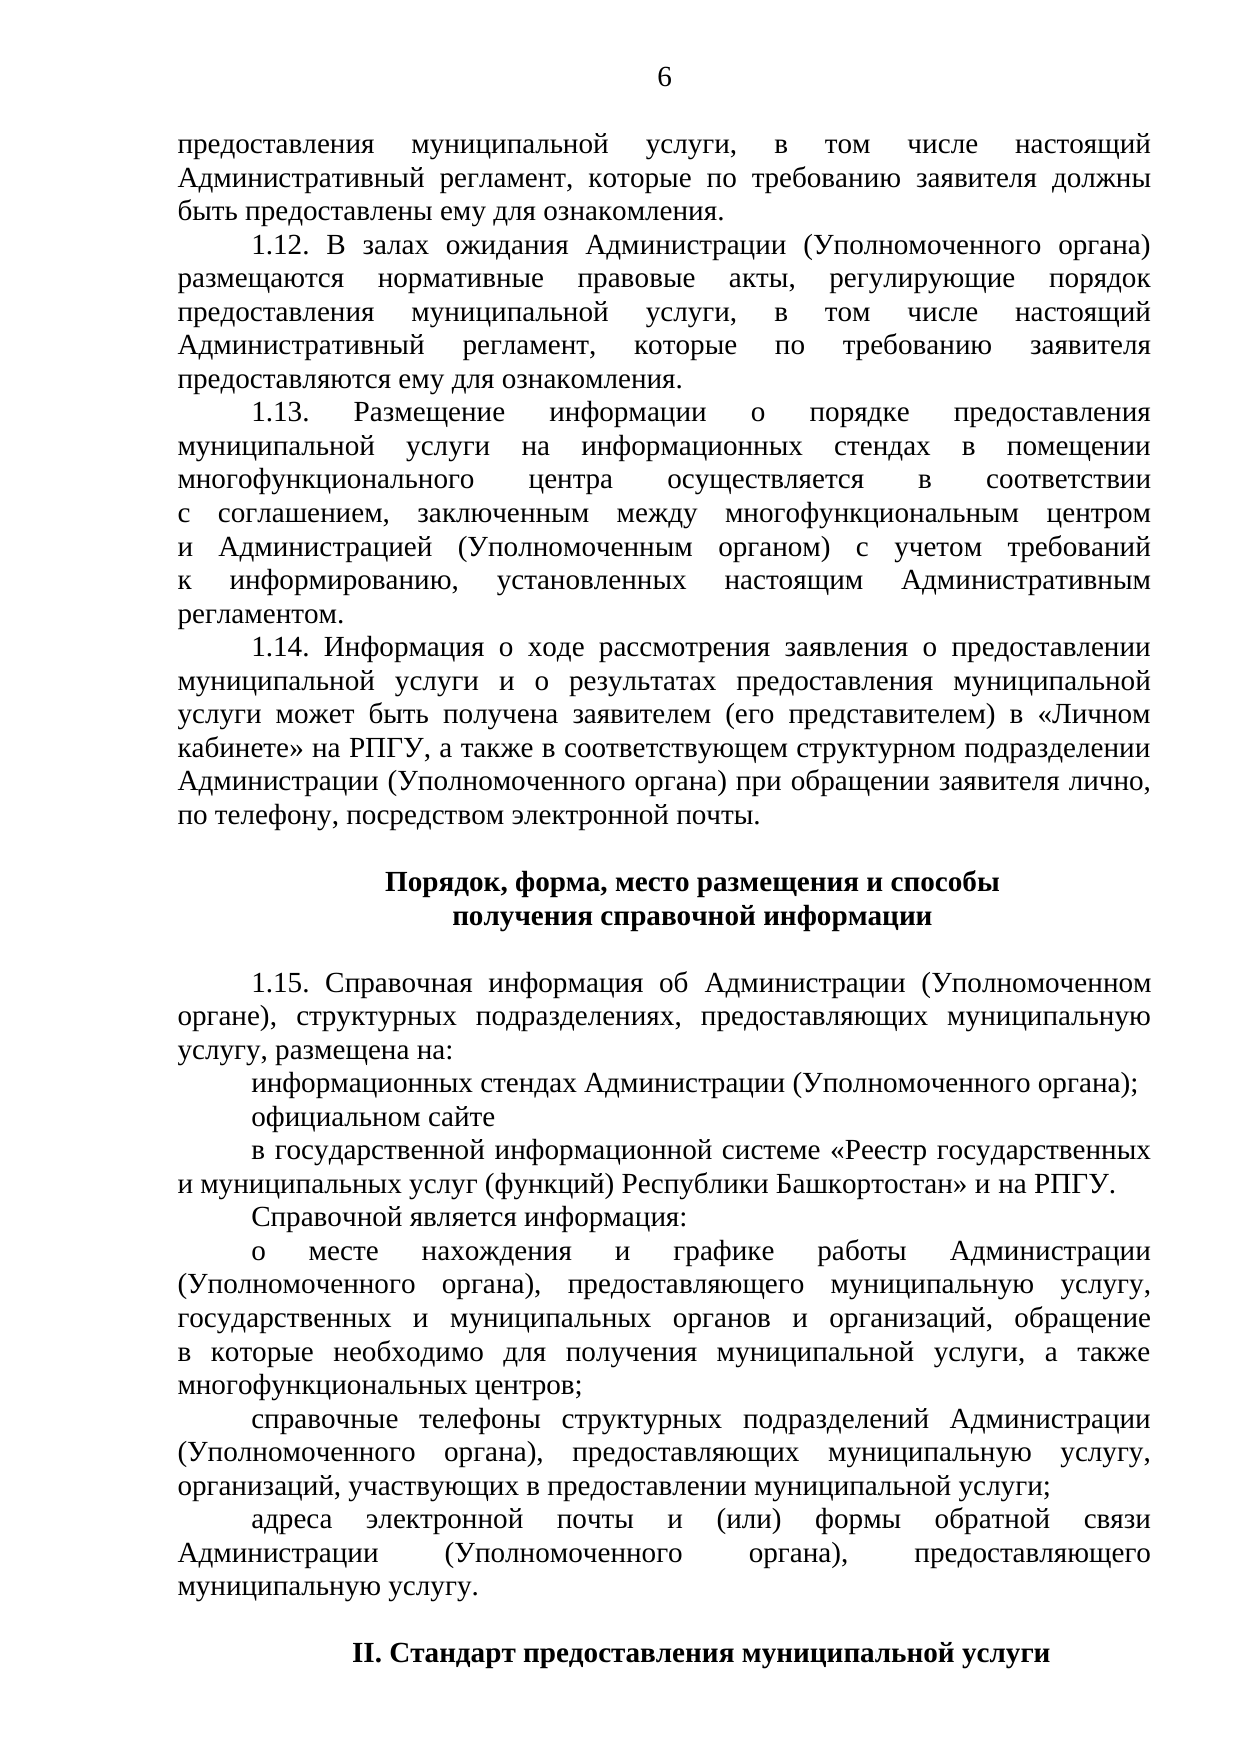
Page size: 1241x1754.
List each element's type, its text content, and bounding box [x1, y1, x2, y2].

text адреса электронной почты и (или) формы обратной связи Администрации (Уполномоченного органа), предоставляющего муниципальную услугу. [177, 1501, 1152, 1602]
text 1.13. Размещение информации о порядке предоставления муниципальной услуги на информационных стендах в помещении многофункционального центра осуществляется в соответствии с соглашением, заключенным между многофункциональным центром и Администрацией (Уполномоченным органом) с учетом требований к информированию, установленных настоящим Административным регламентом. [177, 394, 1152, 629]
text справочные телефоны структурных подразделений Администрации (Уполномоченного органа), предоставляющих муниципальную услугу, организаций, участвующих в предоставлении муниципальной услуги; [177, 1401, 1152, 1501]
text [177, 126, 1152, 227]
text II. Стандарт предоставления муниципальной услуги [177, 1636, 1152, 1669]
text информационных стендах Администрации (Уполномоченного органа); [177, 1065, 1152, 1099]
text 1.14. Информация о ходе рассмотрения заявления о предоставлении муниципальной услуги и о результатах предоставления муниципальной услуги может быть получена заявителем (его представителем) в «Личном кабинете» на РПГУ, а также в соответствующем структурном подразделении Администрации (Уполномоченного органа) при обращении заявителя лично, по телефону, посредством электронной почты. [177, 629, 1152, 831]
text Справочной является информация: [177, 1199, 1152, 1233]
text о месте нахождения и графике работы Администрации (Уполномоченного органа), предоставляющего муниципальную услугу, государственных и муниципальных органов и организаций, обращение в которые необходимо для получения муниципальной услуги, а также многофункциональных центров; [177, 1233, 1152, 1401]
text официальном сайте [177, 1099, 1152, 1132]
text получения справочной информации [177, 898, 1152, 931]
text в государственной информационной системе «Реестр государственных и муниципальных услуг (функций) Республики Башкортостан» и на РПГУ. [177, 1132, 1152, 1199]
text 1.12. В залах ожидания Администрации (Уполномоченного органа) размещаются нормативные правовые акты, регулирующие порядок предоставления муниципальной услуги, в том числе настоящий Административный регламент, которые по требованию заявителя предоставляются ему для ознакомления. [177, 227, 1152, 394]
text Порядок, форма, место размещения и способы [177, 864, 1152, 898]
text 1.15. Справочная информация об Администрации (Уполномоченном органе), структурных подразделениях, предоставляющих муниципальную услугу, размещена на: [177, 965, 1152, 1065]
